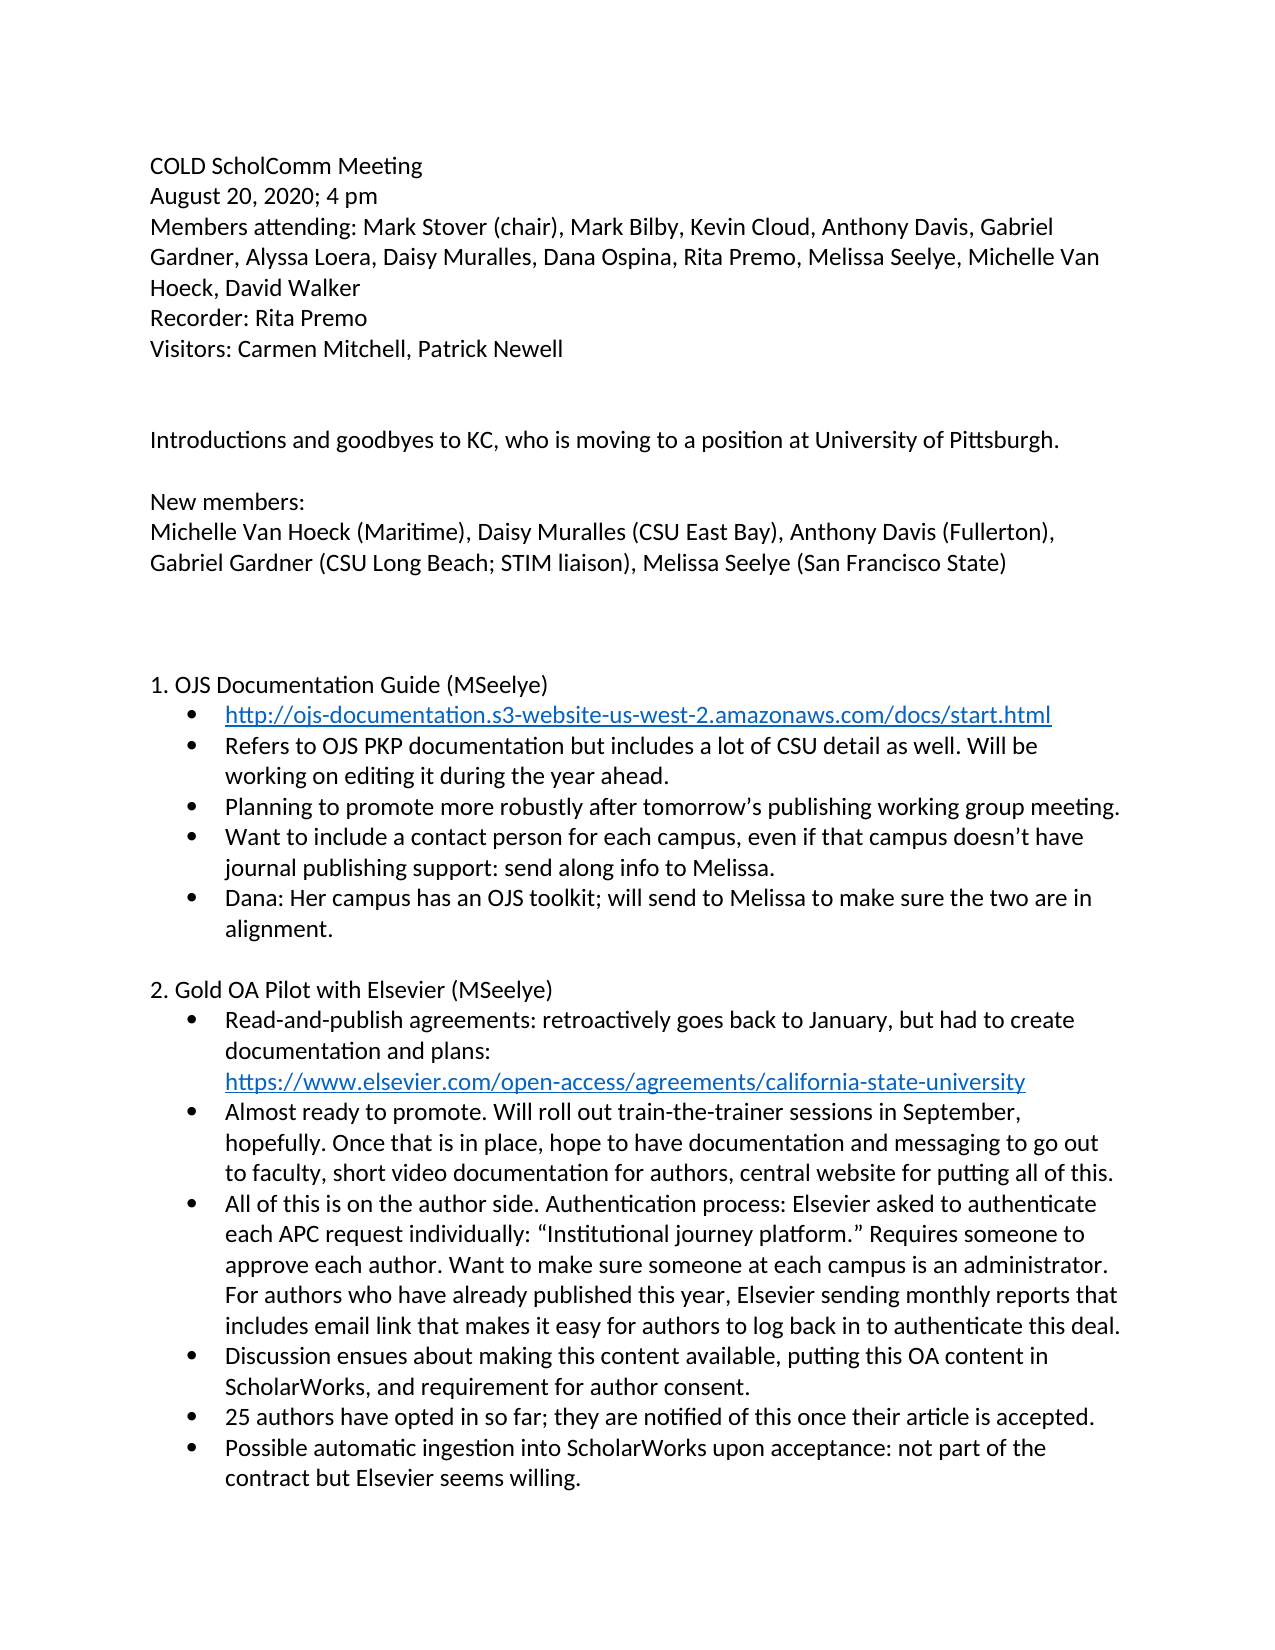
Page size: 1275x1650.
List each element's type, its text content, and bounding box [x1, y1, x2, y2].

list 25 authors have opted in so far; they are notified of this once their article is accepted. [187, 1401, 1125, 1432]
list Want to include a contact person for each campus, even if that campus doesn’t have journal publishing support: send along info to Melissa. [187, 821, 1125, 882]
list Read-and-publish agreements: retroactively goes back to January, but had to create documentation and plans: https://www.elsevier.com/open-access/agreements/california-state-university [187, 1004, 1125, 1096]
text Michelle Van Hoeck (Maritime), Daisy Muralles (CSU East Bay), Anthony Davis (Fullerton), Gabriel Gardner (CSU Long Beach; STIM liaison), Melissa Seelye (San Francisco State) [150, 516, 1125, 577]
text COLD ScholComm Meeting [150, 150, 1125, 181]
text Members attending: Mark Stover (chair), Mark Bilby, Kevin Cloud, Anthony Davis, Gabriel Gardner, Alyssa Loera, Daisy Muralles, Dana Ospina, Rita Premo, Melissa Seelye, Michelle Van Hoeck, David Walker [150, 211, 1125, 303]
text Introductions and goodbyes to KC, who is moving to a position at University of Pittsburgh. [150, 425, 1125, 455]
list http://ojs-documentation.s3-website-us-west-2.amazonaws.com/docs/start.html [187, 699, 1125, 730]
text 1. OJS Documentation Guide (MSeelye) [150, 669, 1125, 699]
text New members: [150, 486, 1125, 516]
list Almost ready to promote. Will roll out train-the-trainer sessions in September, hopefully. Once that is in place, hope to have documentation and messaging to go out to faculty, short video documentation for authors, central website for putting all of this. [187, 1096, 1125, 1188]
list Refers to OJS PKP documentation but includes a lot of CSU detail as well. Will be working on editing it during the year ahead. [187, 730, 1125, 791]
text Visitors: Carmen Mitchell, Patrick Newell [150, 333, 1125, 364]
list All of this is on the author side. Authentication process: Elsevier asked to authenticate each APC request individually: “Institutional journey platform.” Requires someone to approve each author. Want to make sure someone at each campus is an administrator. For authors who have already published this year, Elsevier sending monthly reports that includes email link that makes it easy for authors to log back in to authenticate this deal. [187, 1188, 1125, 1340]
list Planning to promote more robustly after tomorrow’s publishing working group meeting. [187, 791, 1125, 821]
text Recorder: Rita Premo [150, 303, 1125, 333]
list Possible automatic ingestion into ScholarWorks upon acceptance: not part of the contract but Elsevier seems willing. [187, 1432, 1125, 1493]
list Dana: Her campus has an OJS toolkit; will send to Melissa to make sure the two are in alignment. [187, 882, 1125, 943]
list Discussion ensues about making this content available, putting this OA content in ScholarWorks, and requirement for author consent. [187, 1340, 1125, 1401]
text August 20, 2020; 4 pm [150, 181, 1125, 211]
text 2. Gold OA Pilot with Elsevier (MSeelye) [150, 974, 1125, 1004]
